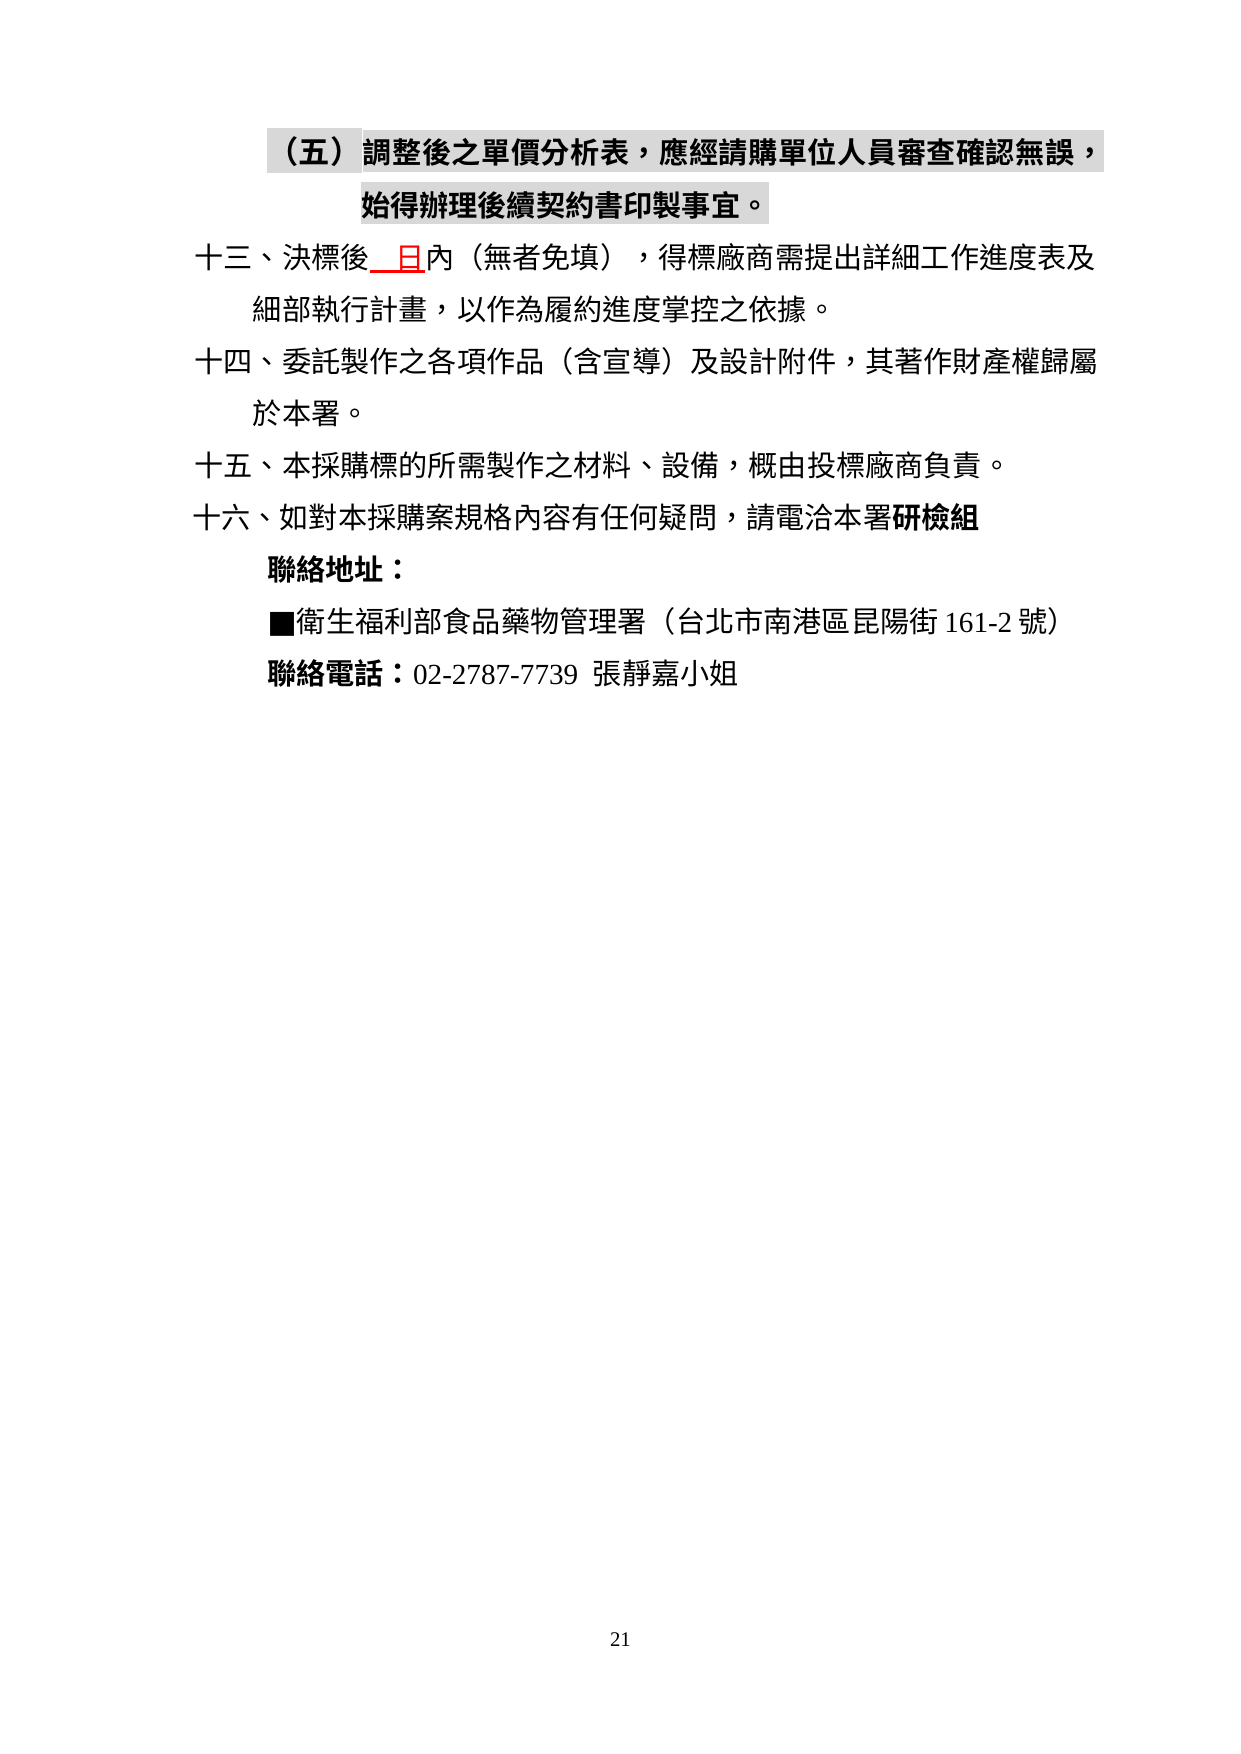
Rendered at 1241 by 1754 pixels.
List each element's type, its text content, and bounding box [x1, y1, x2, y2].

text 十三、決標後 日內（無者免填），得標廠商需提出詳細工作進度表及細部執行計畫，以作為履約進度掌控之依據。 [194, 226, 1104, 331]
text 十五、本採購標的所需製作之材料、設備，概由投標廠商負責。 [194, 435, 1104, 487]
text 十六、如對本採購案規格內容有任何疑問，請電洽本署研檢組 [192, 487, 1104, 539]
text 十四、委託製作之各項作品（含宣導）及設計附件，其著作財產權歸屬於本署。 [194, 331, 1104, 435]
text ■衛生福利部食品藥物管理署（台北市南港區昆陽街161-2號） [248, 591, 1104, 643]
text 聯絡電話：02-2787-7739 張靜嘉小姐 [248, 643, 1104, 695]
text （五）調整後之單價分析表，應經請購單位人員審查確認無誤，始得辦理後續契約書印製事宜。 [267, 122, 1104, 226]
text 聯絡地址： [248, 539, 1104, 591]
